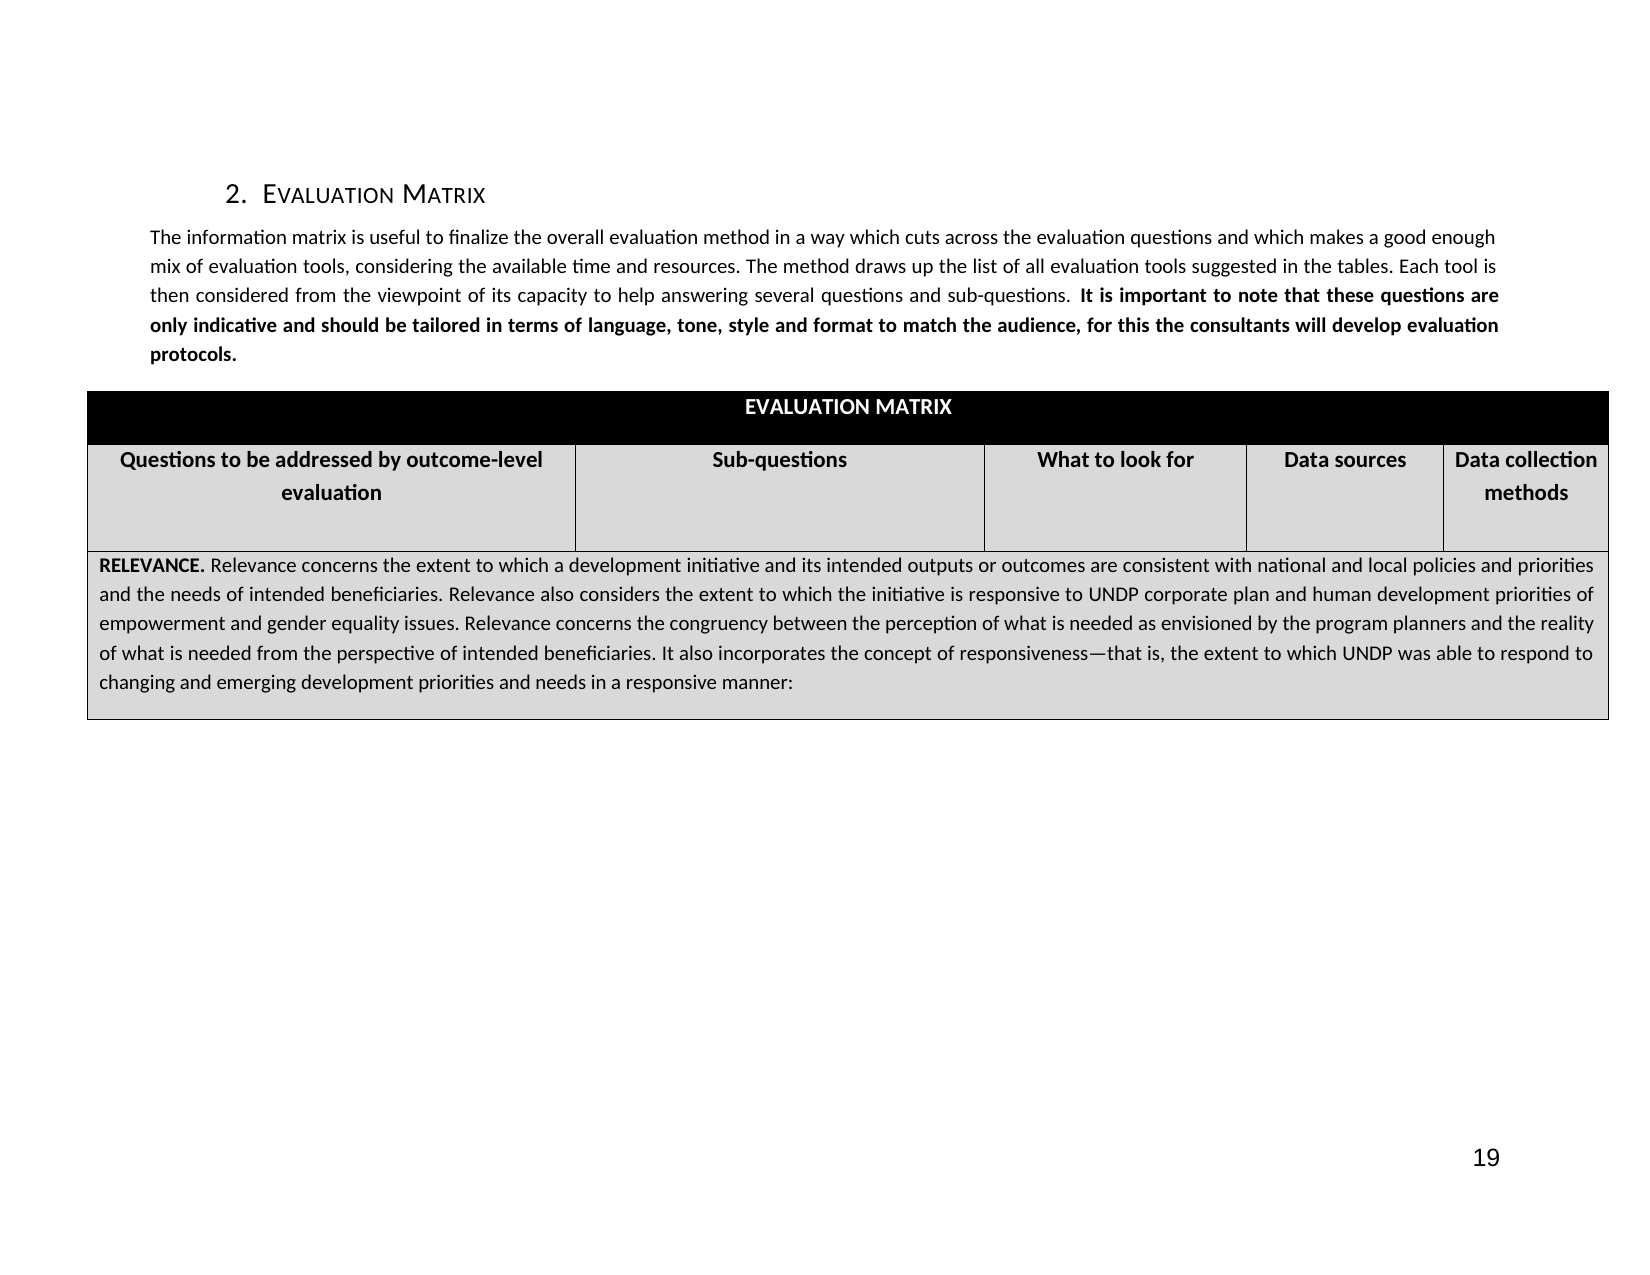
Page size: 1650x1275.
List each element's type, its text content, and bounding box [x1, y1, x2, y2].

text The information matrix is useful to finalize the overall evaluation method in a way which cuts across the evaluation questions and which makes a good enough mix of evaluation tools, considering the available time and resources. The method draws up the list of all evaluation tools suggested in the tables. Each tool is then considered from the viewpoint of its capacity to help answering several questions and sub-questions. It is important to note that these questions are only indicative and should be tailored in terms of language, tone, style and format to match the audience, for this the consultants will develop evaluation protocols. [150, 224, 1500, 366]
table_cell RELEVANCE. Relevance concerns the extent to which a development initiative and its intended outputs or outcomes are consistent with national and local policies and priorities and the needs of intended beneficiaries. Relevance also considers the extent to which the initiative is responsive to UNDP corporate plan and human development priorities of empowerment and gender equality issues. Relevance concerns the congruency between the perception of what is needed as envisioned by the program planners and the reality of what is needed from the perspective of intended beneficiaries. It also incorporates the concept of responsiveness—that is, the extent to which UNDP was able to respond to changing and emerging development priorities and needs in a responsive manner: [88, 552, 1608, 719]
table_cell Data sources [1247, 445, 1443, 551]
subtitle Evaluation Matrix [225, 175, 1500, 211]
table_header EVALUATION MATRIX [88, 392, 1608, 444]
table_cell Sub-questions [576, 445, 984, 551]
table_cell Data collection methods [1444, 445, 1608, 551]
table_cell Questions to be addressed by outcome-level evaluation [88, 445, 575, 551]
table_cell What to look for [985, 445, 1246, 551]
